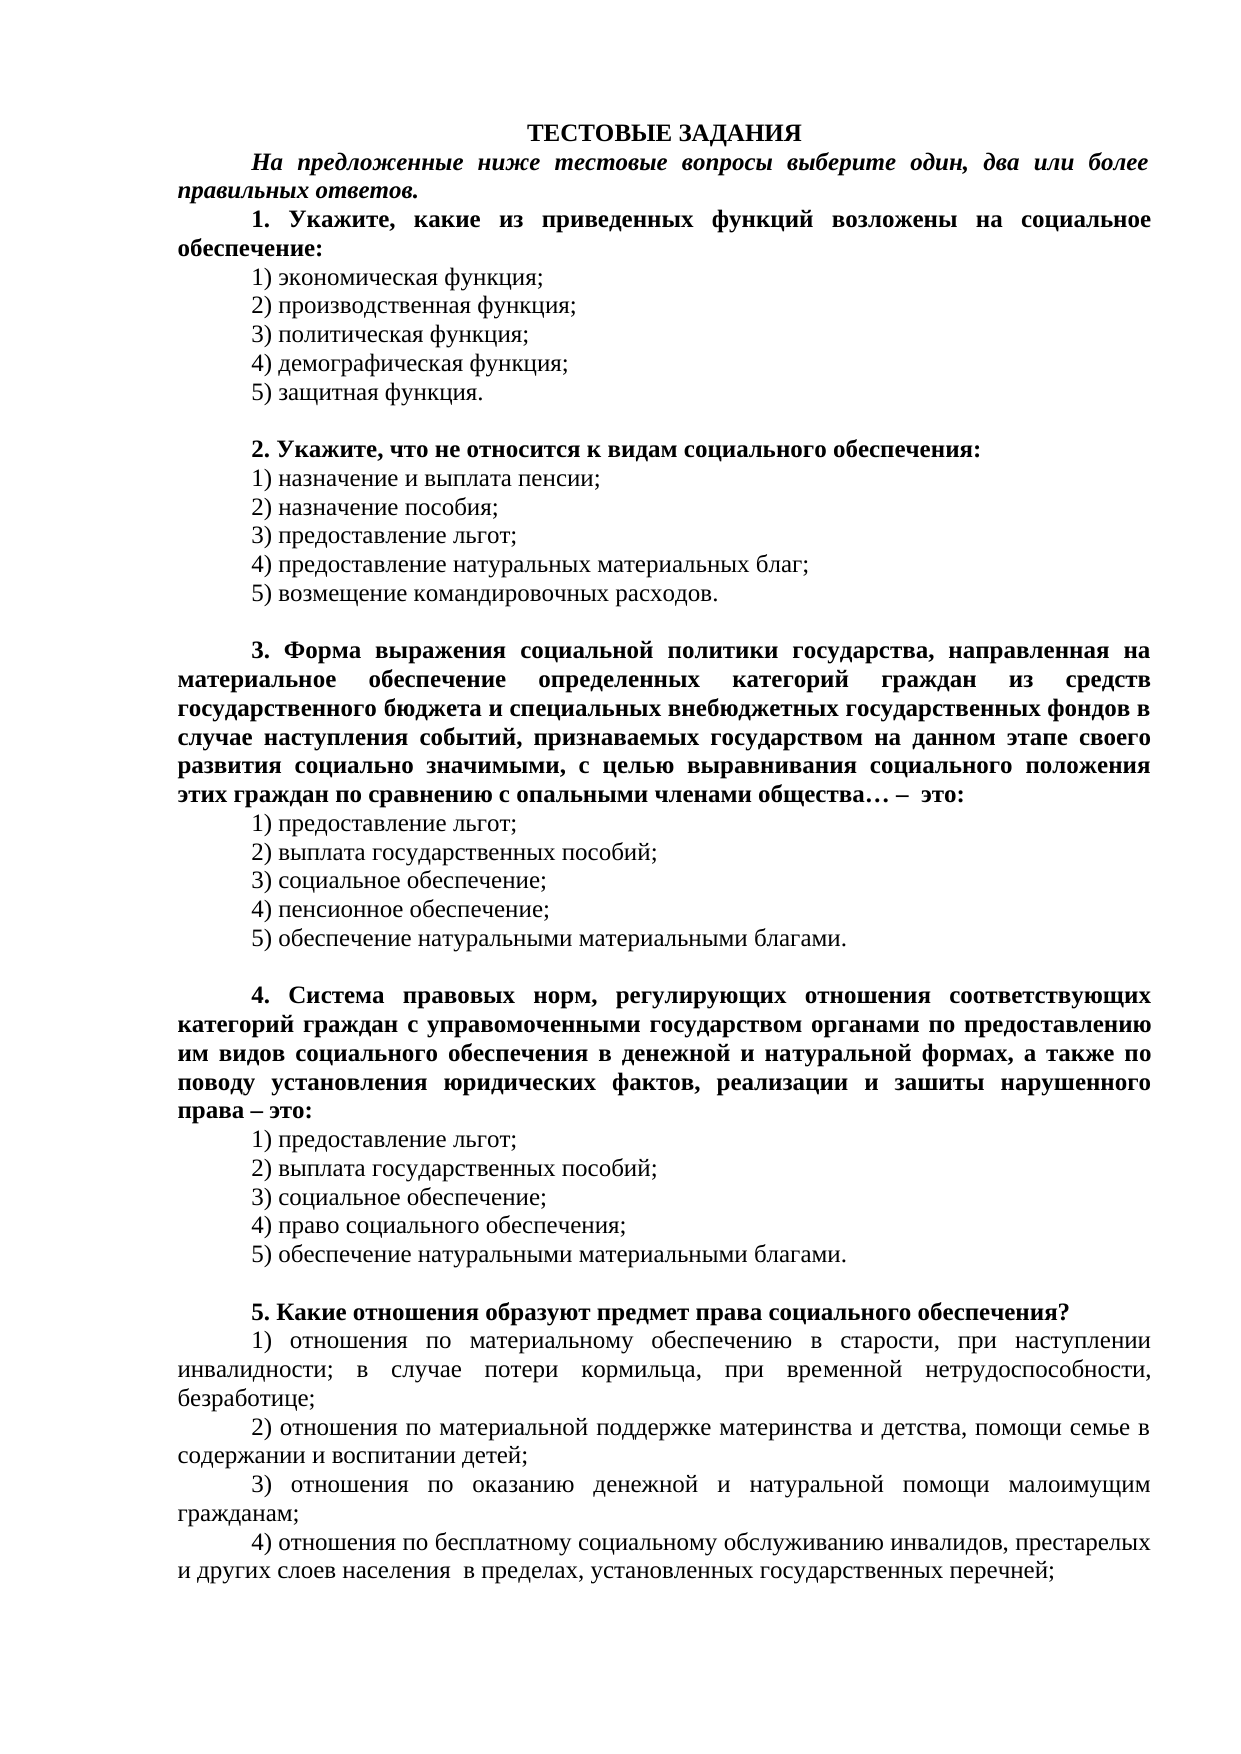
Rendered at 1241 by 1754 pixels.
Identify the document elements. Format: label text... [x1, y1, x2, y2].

text 1) назначение и выплата пенсии; [177, 463, 1152, 492]
text 2. Укажите, что не относится к видам социального обеспечения: [177, 434, 1152, 463]
text 3. Форма выражения социальной политики государства, направленная на материальное обеспечение определенных категорий граждан из средств государственного бюджета и специальных внебюджетных государственных фондов в случае наступления событий, признаваемых государством на данном этапе своего развития социально значимыми, с целью выравнивания социального положения этих граждан по сравнению с опальными членами общества… – это: [177, 636, 1152, 808]
text 5) защитная функция. [177, 377, 1152, 406]
text 5. Какие отношения образуют предмет права социального обеспечения? [177, 1297, 1152, 1326]
text 1. Укажите, какие из приведенных функций возложены на социальное обеспечение: [177, 204, 1152, 262]
text 4) отношения по бесплатному социальному обслуживанию инвалидов, престарелых и других слоев населения в пределах, установленных государственных перечней; [177, 1527, 1152, 1584]
text 4) предоставление натуральных материальных благ; [177, 549, 1152, 578]
text 3) предоставление льгот; [177, 521, 1152, 549]
text 1) предоставление льгот; [177, 1124, 1152, 1153]
text 2) производственная функция; [177, 291, 1152, 319]
text 2) отношения по материальной поддержке материнства и детства, помощи семье в содержании и воспитании детей; [177, 1412, 1152, 1469]
text 4) демографическая функция; [177, 348, 1152, 377]
text 3) социальное обеспечение; [177, 866, 1152, 894]
text 1) экономическая функция; [177, 262, 1152, 291]
text 3) политическая функция; [177, 319, 1152, 348]
text 4) пенсионное обеспечение; [177, 894, 1152, 923]
text 4. Система правовых норм, регулирующих отношения соответствующих категорий граждан с управомоченными государством органами по предоставлению им видов социального обеспечения в денежной и натуральной формах, а также по поводу установления юридических фактов, реализации и зашиты нарушенного права – это: [177, 981, 1152, 1124]
text 5) обеспечение натуральными материальными благами. [177, 1239, 1152, 1268]
text 1) предоставление льгот; [177, 808, 1152, 837]
text 3) отношения по оказанию денежной и натуральной помощи малоимущим гражданам; [177, 1469, 1152, 1527]
text 3) социальное обеспечение; [177, 1182, 1152, 1211]
text Тестовые задания [177, 118, 1152, 147]
text 2) назначение пособия; [177, 492, 1152, 521]
text 4) право социального обеспечения; [177, 1211, 1152, 1239]
text 2) выплата государственных пособий; [177, 1153, 1152, 1182]
text 5) возмещение командировочных расходов. [177, 578, 1152, 607]
text На предложенные ниже тестовые вопросы выберите один, два или более правильных ответов. [177, 147, 1152, 204]
text 2) выплата государственных пособий; [177, 837, 1152, 866]
text 5) обеспечение натуральными материальными благами. [177, 923, 1152, 952]
text 1) отношения по материальному обеспечению в старости, при наступлении инвалидности; в случае потери кормильца, при временной нетрудоспособности, безработице; [177, 1326, 1152, 1412]
